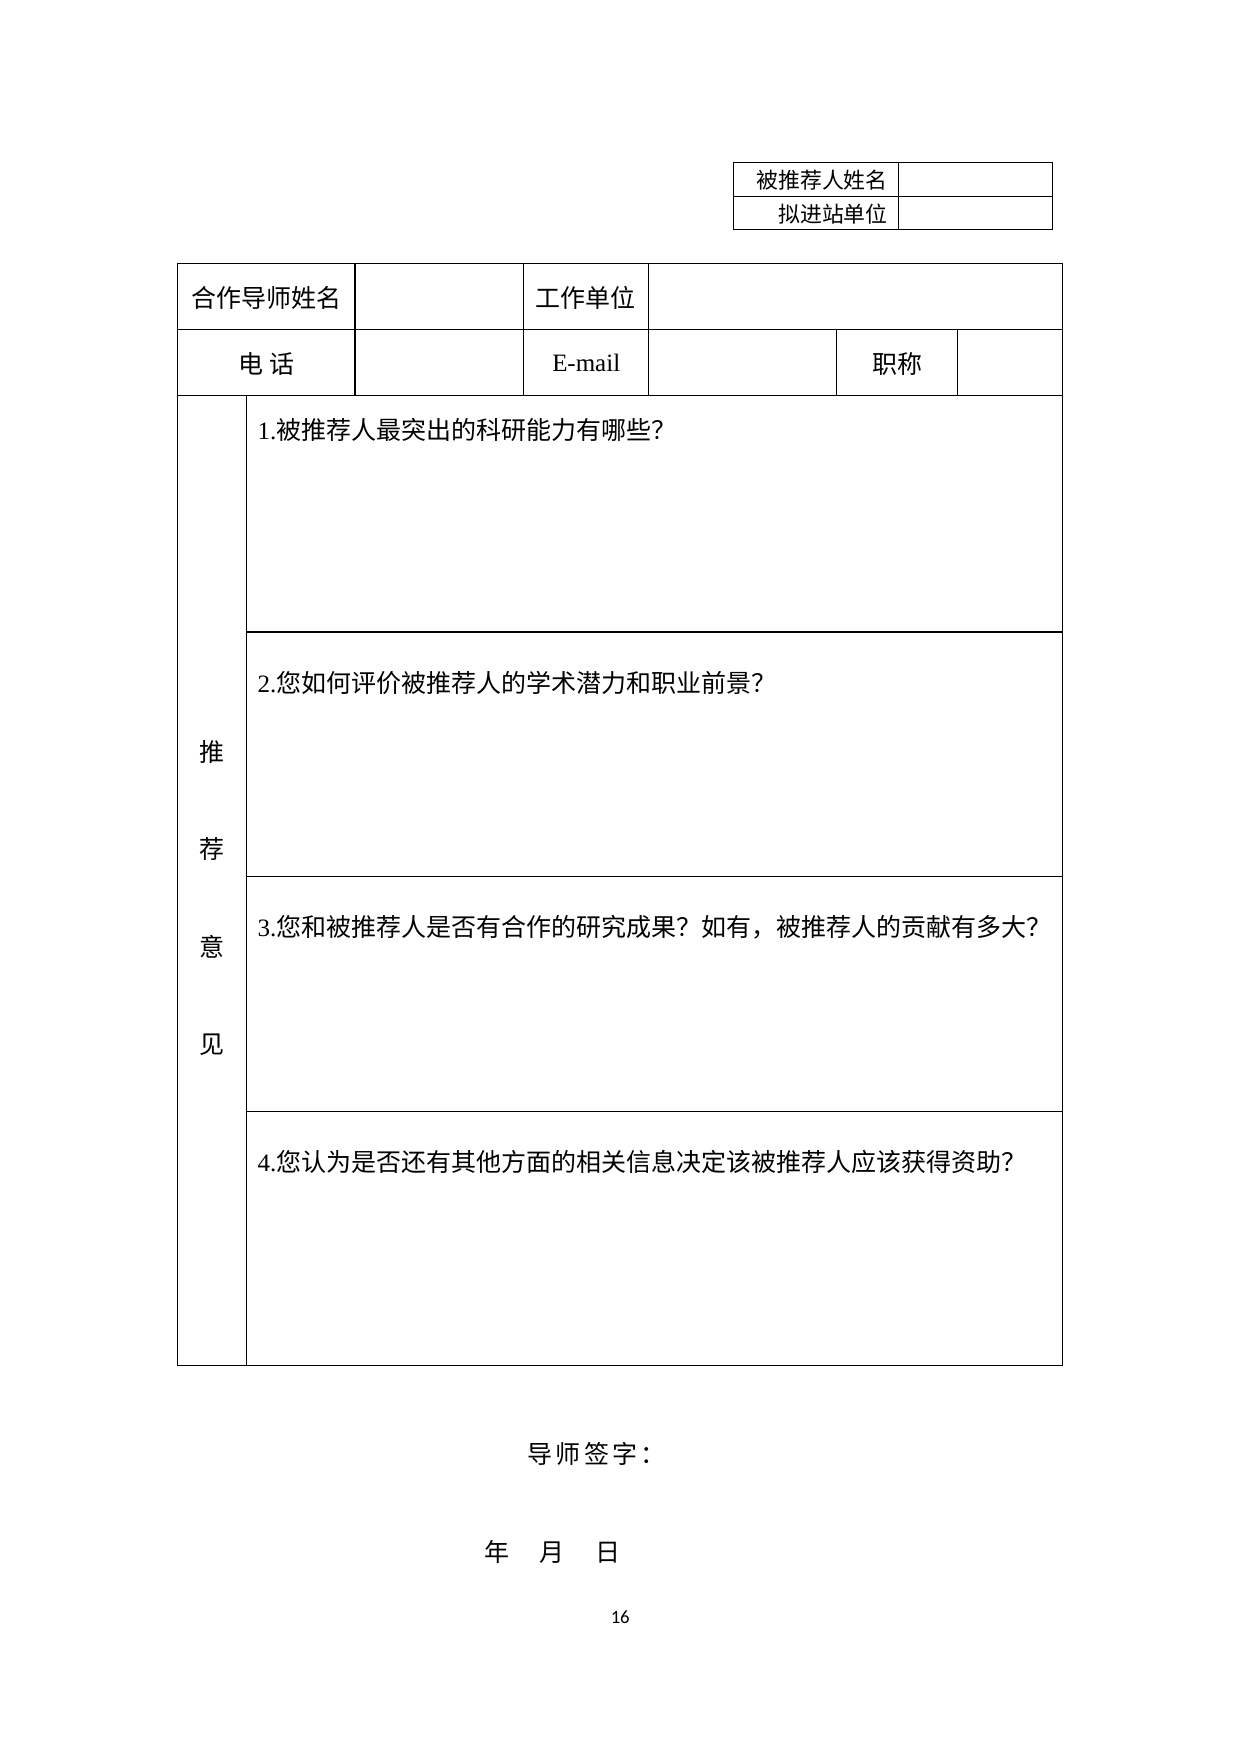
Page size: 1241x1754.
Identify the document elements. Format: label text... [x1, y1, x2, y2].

table_cell 2.您如何评价被推荐人的学术潜力和职业前景？ [247, 633, 1062, 876]
text 导师签字： [199, 1420, 926, 1485]
table_header [356, 264, 523, 329]
table_cell [356, 330, 523, 395]
table_cell [649, 330, 836, 395]
table_cell 电 话 [178, 330, 354, 395]
table_cell 4.您认为是否还有其他方面的相关信息决定该被推荐人应该获得资助？ [247, 1112, 1062, 1364]
table_cell 1.被推荐人最突出的科研能力有哪些？ [247, 396, 1062, 631]
table_header 被推荐人姓名 [734, 163, 898, 196]
table_cell E-mail [524, 330, 648, 395]
table_cell [958, 330, 1062, 395]
table_header 合作导师姓名 [178, 264, 354, 329]
table_header [899, 163, 1052, 196]
text 年 月 日 [187, 1518, 1041, 1583]
table_cell 3.您和被推荐人是否有合作的研究成果？如有，被推荐人的贡献有多大？ [247, 877, 1062, 1111]
table_header 工作单位 [524, 264, 648, 329]
table_cell 推 荐 意 见 [178, 396, 246, 1364]
table_cell 职称 [837, 330, 957, 395]
table_cell [899, 197, 1052, 229]
table_header [649, 264, 1062, 329]
table_cell 拟进站单位 [734, 197, 898, 229]
